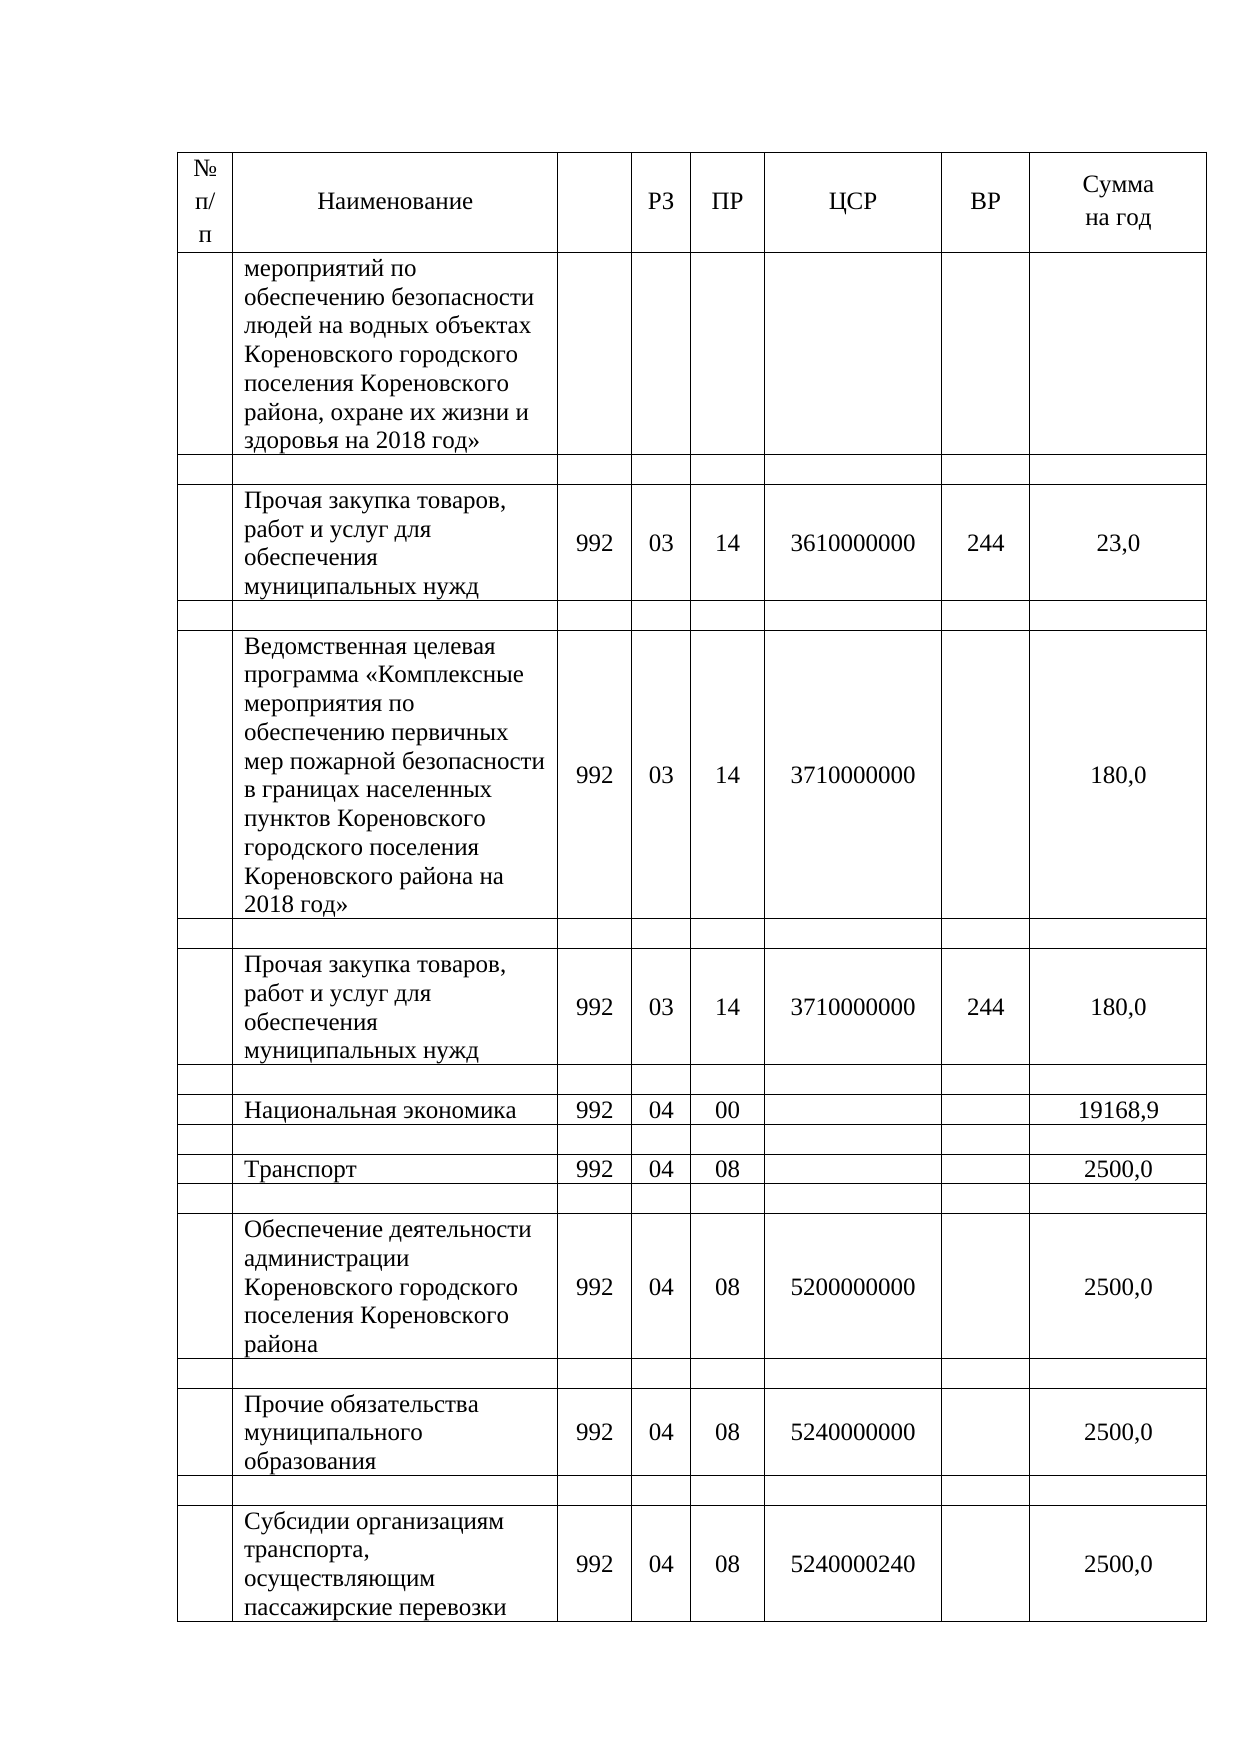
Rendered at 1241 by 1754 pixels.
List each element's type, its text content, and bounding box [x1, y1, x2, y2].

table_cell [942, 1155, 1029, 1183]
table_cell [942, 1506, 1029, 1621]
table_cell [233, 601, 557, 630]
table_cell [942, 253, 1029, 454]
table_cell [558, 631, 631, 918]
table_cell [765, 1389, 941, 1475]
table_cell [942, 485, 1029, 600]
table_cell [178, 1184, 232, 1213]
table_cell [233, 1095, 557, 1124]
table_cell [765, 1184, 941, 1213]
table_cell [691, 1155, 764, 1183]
table_header РЗ [632, 153, 690, 252]
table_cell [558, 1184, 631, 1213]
table_header № п/п [178, 153, 232, 252]
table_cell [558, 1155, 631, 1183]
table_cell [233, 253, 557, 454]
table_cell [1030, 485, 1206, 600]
table_header ВР [942, 153, 1029, 252]
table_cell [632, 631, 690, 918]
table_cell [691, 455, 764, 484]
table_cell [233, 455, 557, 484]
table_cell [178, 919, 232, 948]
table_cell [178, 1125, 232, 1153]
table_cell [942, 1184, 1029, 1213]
table_header ЦСР [765, 153, 941, 252]
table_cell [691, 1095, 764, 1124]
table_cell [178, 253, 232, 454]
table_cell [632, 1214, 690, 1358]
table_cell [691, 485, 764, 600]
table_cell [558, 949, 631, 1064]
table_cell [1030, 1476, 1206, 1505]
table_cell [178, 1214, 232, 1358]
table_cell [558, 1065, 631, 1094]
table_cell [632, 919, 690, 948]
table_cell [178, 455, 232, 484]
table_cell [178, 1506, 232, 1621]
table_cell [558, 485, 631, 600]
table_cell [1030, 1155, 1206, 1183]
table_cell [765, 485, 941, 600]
table_header [558, 153, 631, 252]
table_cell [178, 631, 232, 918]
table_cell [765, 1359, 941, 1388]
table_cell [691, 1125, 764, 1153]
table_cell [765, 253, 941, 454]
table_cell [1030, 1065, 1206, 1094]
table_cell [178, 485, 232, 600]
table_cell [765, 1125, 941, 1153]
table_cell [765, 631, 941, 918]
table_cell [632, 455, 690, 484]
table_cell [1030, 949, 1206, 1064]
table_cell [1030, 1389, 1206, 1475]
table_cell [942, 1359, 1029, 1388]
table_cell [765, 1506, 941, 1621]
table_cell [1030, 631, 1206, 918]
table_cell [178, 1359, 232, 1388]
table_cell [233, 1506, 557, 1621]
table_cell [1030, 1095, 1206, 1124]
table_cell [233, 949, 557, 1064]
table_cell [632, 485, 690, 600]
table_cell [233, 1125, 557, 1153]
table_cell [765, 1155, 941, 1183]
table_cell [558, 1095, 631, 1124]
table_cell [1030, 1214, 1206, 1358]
table_header Наименование [233, 153, 557, 252]
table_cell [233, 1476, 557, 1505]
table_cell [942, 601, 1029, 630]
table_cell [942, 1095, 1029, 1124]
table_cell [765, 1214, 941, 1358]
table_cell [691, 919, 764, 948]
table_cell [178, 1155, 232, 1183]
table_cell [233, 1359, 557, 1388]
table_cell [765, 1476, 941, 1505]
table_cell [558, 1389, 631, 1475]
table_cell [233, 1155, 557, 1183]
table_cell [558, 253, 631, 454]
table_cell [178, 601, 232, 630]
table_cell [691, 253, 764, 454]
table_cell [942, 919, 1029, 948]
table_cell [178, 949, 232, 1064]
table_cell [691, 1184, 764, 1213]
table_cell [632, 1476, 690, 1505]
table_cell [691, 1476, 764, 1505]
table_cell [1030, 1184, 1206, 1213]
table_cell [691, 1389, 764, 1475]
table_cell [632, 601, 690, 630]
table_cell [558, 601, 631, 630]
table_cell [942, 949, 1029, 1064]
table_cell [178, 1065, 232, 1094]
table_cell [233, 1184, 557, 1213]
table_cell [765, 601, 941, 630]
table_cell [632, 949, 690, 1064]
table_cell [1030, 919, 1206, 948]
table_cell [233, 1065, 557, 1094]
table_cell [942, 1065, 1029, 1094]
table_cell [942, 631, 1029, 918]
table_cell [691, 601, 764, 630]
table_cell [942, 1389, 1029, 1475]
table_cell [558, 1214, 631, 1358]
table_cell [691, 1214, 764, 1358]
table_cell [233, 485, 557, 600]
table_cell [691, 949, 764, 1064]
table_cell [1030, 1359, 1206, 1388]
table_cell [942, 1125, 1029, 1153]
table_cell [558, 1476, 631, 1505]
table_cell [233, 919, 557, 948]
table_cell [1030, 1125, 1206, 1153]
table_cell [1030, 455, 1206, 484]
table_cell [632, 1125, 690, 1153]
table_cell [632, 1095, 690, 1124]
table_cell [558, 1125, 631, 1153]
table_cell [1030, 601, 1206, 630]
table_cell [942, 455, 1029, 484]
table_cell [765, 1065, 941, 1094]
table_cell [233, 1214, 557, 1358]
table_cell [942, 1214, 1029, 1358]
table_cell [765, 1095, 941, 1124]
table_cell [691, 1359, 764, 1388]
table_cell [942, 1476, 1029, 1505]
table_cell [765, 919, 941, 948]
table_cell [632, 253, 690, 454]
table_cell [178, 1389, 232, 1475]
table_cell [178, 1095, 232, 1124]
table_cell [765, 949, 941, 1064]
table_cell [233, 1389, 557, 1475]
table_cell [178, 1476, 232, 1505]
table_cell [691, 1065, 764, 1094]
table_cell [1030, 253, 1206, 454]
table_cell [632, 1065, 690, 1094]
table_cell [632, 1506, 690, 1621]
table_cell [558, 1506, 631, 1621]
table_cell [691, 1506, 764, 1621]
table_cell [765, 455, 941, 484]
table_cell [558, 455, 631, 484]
table_header Сумма на год [1030, 153, 1206, 252]
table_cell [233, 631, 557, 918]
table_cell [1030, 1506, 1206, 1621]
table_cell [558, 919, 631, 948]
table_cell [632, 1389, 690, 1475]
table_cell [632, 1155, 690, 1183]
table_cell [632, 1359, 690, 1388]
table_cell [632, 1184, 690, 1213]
table_header ПР [691, 153, 764, 252]
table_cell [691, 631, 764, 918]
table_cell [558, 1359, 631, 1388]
